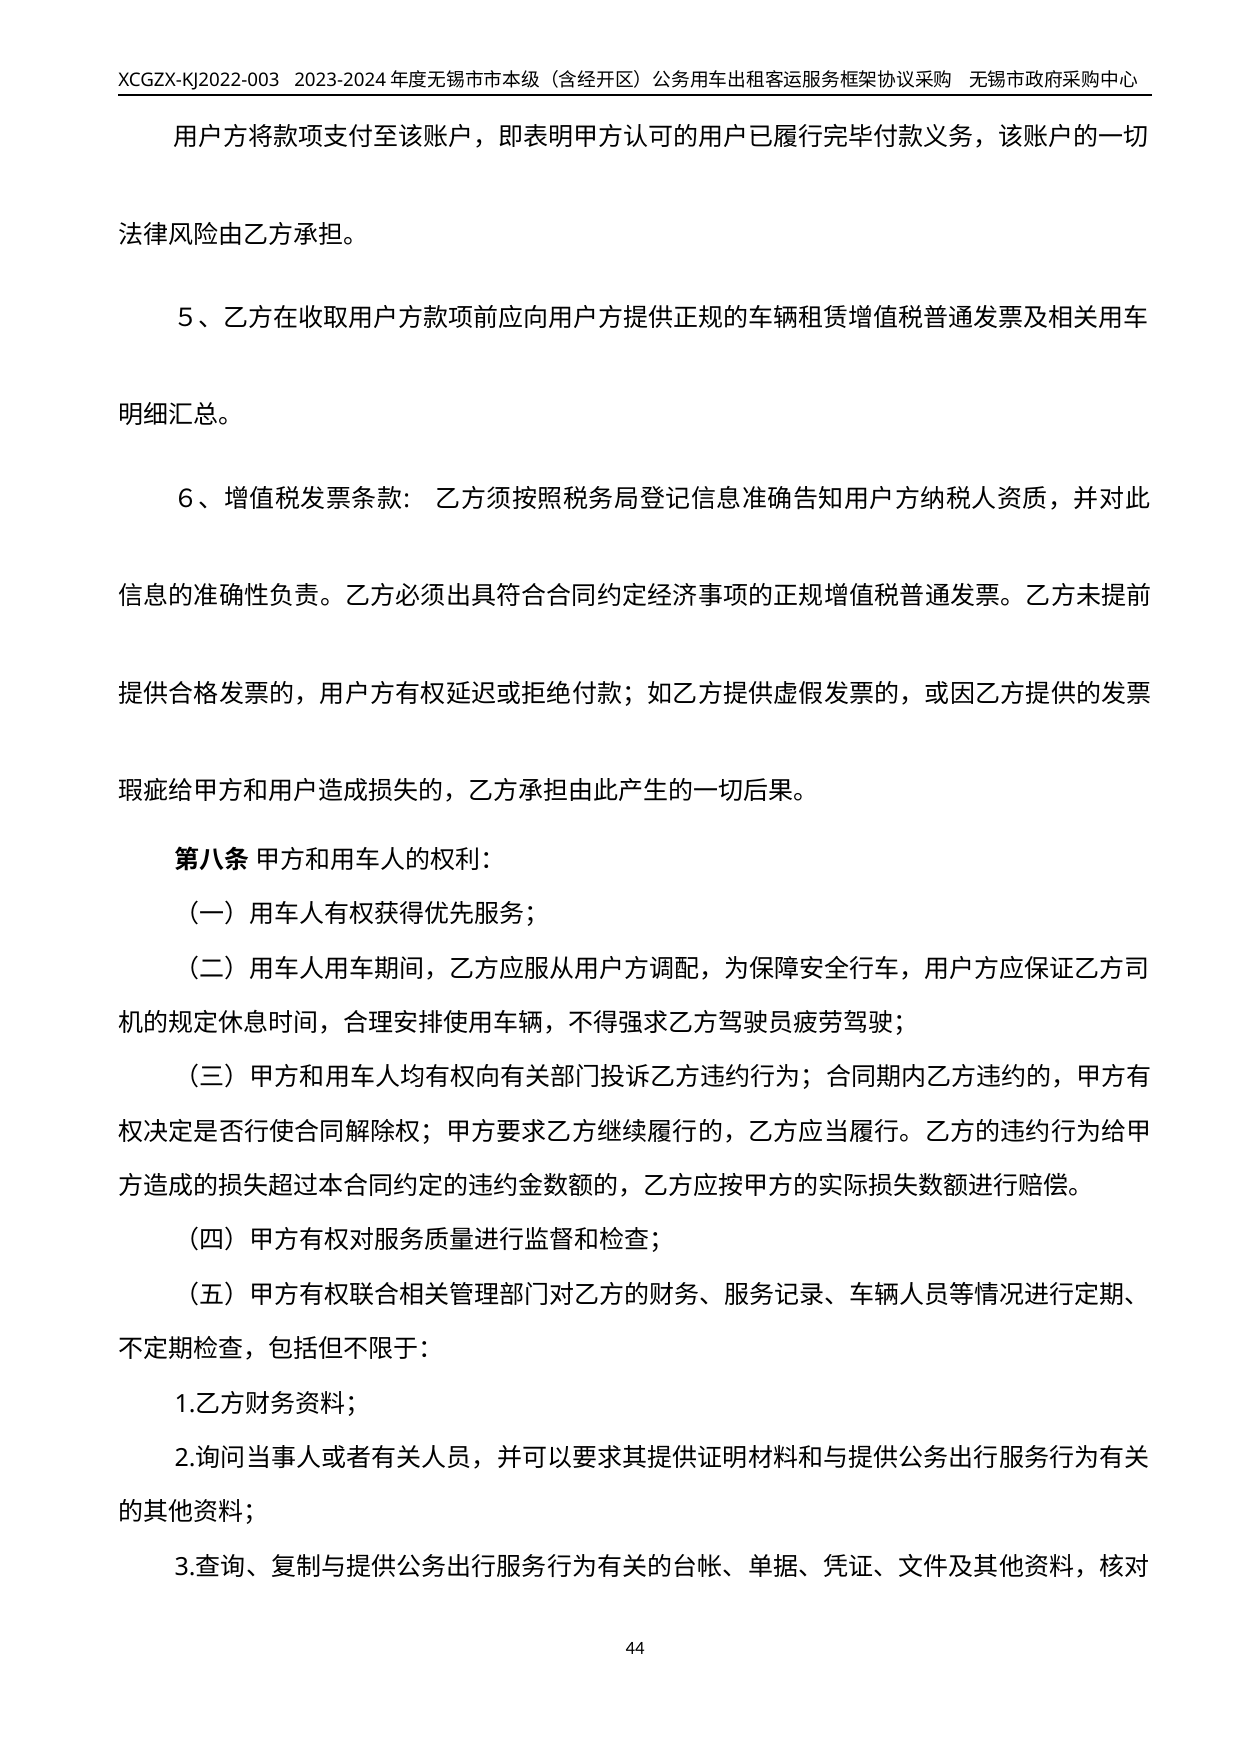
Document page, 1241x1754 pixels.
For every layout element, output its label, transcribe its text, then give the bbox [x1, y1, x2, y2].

text 第八条 甲方和用车人的权利： [118, 839, 1152, 876]
text ５、乙方在收取用户方款项前应向用户方提供正规的车辆租赁增值税普通发票及相关用车明细汇总。 [118, 283, 1152, 446]
text （一）用车人有权获得优先服务； [118, 894, 1152, 930]
text 1.乙方财务资料； [118, 1383, 1152, 1419]
text 2.询问当事人或者有关人员，并可以要求其提供证明材料和与提供公务出行服务行为有关的其他资料； [118, 1437, 1152, 1528]
text 用户方将款项支付至该账户，即表明甲方认可的用户已履行完毕付款义务，该账户的一切法律风险由乙方承担。 [118, 102, 1152, 265]
text （三）甲方和用车人均有权向有关部门投诉乙方违约行为；合同期内乙方违约的，甲方有权决定是否行使合同解除权；甲方要求乙方继续履行的，乙方应当履行。乙方的违约行为给甲方造成的损失超过本合同约定的违约金数额的，乙方应按甲方的实际损失数额进行赔偿。 [118, 1057, 1152, 1202]
text （二）用车人用车期间，乙方应服从用户方调配，为保障安全行车，用户方应保证乙方司机的规定休息时间，合理安排使用车辆，不得强求乙方驾驶员疲劳驾驶； [118, 948, 1152, 1039]
text ６、增值税发票条款: 乙方须按照税务局登记信息准确告知用户方纳税人资质，并对此信息的准确性负责。乙方必须出具符合合同约定经济事项的正规增值税普通发票。乙方未提前提供合格发票的，用户方有权延迟或拒绝付款；如乙方提供虚假发票的，或因乙方提供的发票瑕疵给甲方和用户造成损失的，乙方承担由此产生的一切后果。 [118, 464, 1152, 821]
text （四）甲方有权对服务质量进行监督和检查； [118, 1220, 1152, 1256]
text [118, 1546, 1152, 1582]
text （五）甲方有权联合相关管理部门对乙方的财务、服务记录、车辆人员等情况进行定期、不定期检查，包括但不限于： [118, 1274, 1152, 1365]
